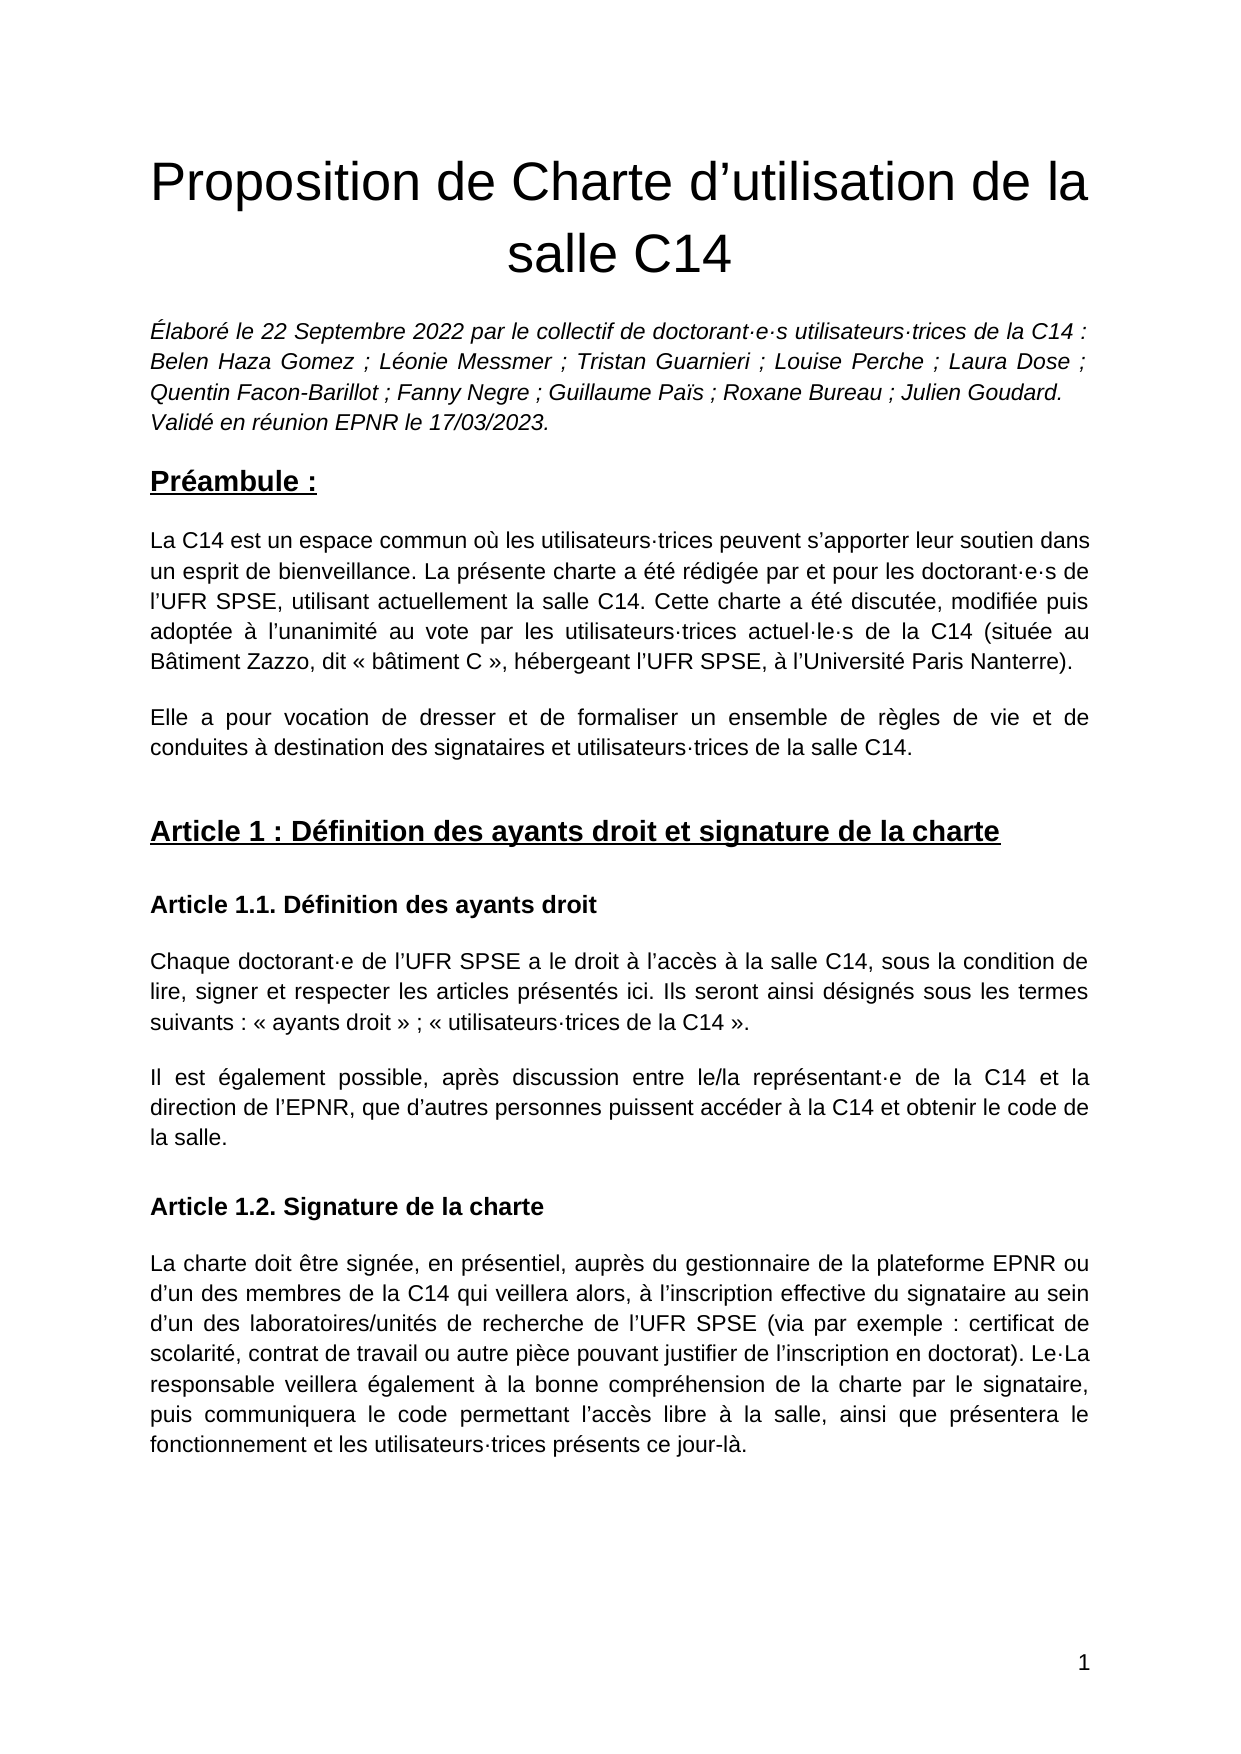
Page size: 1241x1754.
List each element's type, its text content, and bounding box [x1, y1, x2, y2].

text Validé en réunion EPNR le 17/03/2023. [150, 409, 1090, 435]
text Il est également possible, après discussion entre le/la représentant·e de la C14 et la direction de l’EPNR, que d’autres personnes puissent accéder à la C14 et obtenir le code de la salle. [150, 1064, 1090, 1150]
text La C14 est un espace commun où les utilisateurs·trices peuvent s’apporter leur soutien dans un esprit de bienveillance. La présente charte a été rédigée par et pour les doctorant·e·s de l’UFR SPSE, utilisant actuellement la salle C14. Cette charte a été discutée, modifiée puis adoptée à l’unanimité au vote par les utilisateurs·trices actuel·le·s de la C14 (située au Bâtiment Zazzo, dit « bâtiment C », hébergeant l’UFR SPSE, à l’Université Paris Nanterre). [150, 527, 1090, 675]
subtitle Article 1 : Définition des ayants droit et signature de la charte [150, 814, 1090, 847]
subtitle Article 1.2. Signature de la charte [150, 1192, 1090, 1221]
text La charte doit être signée, en présentiel, auprès du gestionnaire de la plateforme EPNR ou d’un des membres de la C14 qui veillera alors, à l’inscription effective du signataire au sein d’un des laboratoires/unités de recherche de l’UFR SPSE (via par exemple : certificat de scolarité, contrat de travail ou autre pièce pouvant justifier de l’inscription en doctorat). Le·La responsable veillera également à la bonne compréhension de la charte par le signataire, puis communiquera le code permettant l’accès libre à la salle, ainsi que présentera le fonctionnement et les utilisateurs·trices présents ce jour-là. [150, 1250, 1090, 1457]
subtitle Préambule : [150, 464, 1090, 497]
text Elle a pour vocation de dresser et de formaliser un ensemble de règles de vie et de conduites à destination des signataires et utilisateurs·trices de la salle C14. [150, 703, 1090, 760]
title Proposition de Charte d’utilisation de la salle C14 [150, 150, 1090, 284]
subtitle Article 1.1. Définition des ayants droit [150, 890, 1090, 919]
text Élaboré le 22 Septembre 2022 par le collectif de doctorant·e·s utilisateurs·trices de la C14 : Belen Haza Gomez ; Léonie Messmer ; Tristan Guarnieri ; Louise Perche ; Laura Dose ; Quentin Facon-Barillot ; Fanny Negre ; Guillaume Païs ; Roxane Bureau ; Julien Goudard. [150, 318, 1090, 405]
text Chaque doctorant·e de l’UFR SPSE a le droit à l’accès à la salle C14, sous la condition de lire, signer et respecter les articles présentés ici. Ils seront ainsi désignés sous les termes suivants : « ayants droit » ; « utilisateurs·trices de la C14 ». [150, 948, 1090, 1035]
